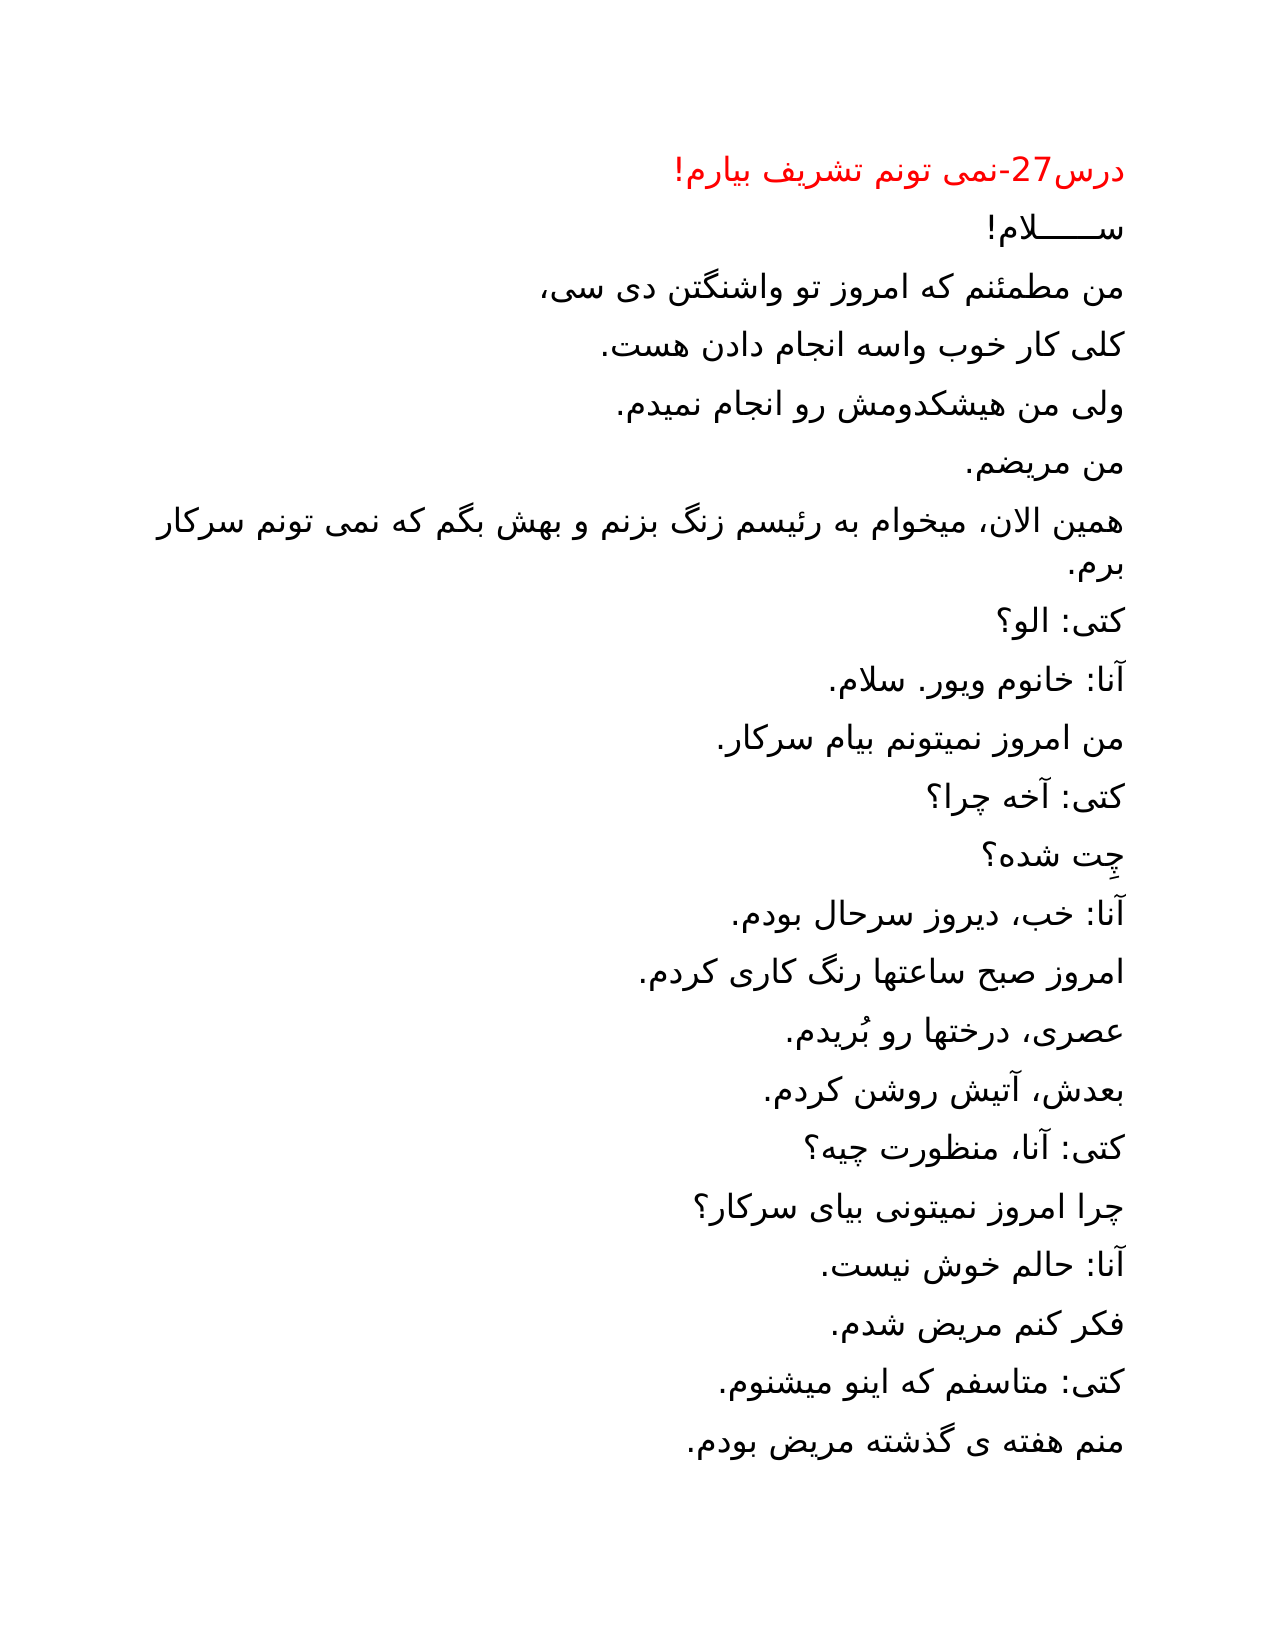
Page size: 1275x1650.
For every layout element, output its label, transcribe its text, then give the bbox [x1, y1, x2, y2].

text کلی کار خوب واسه انجام دادن هست. [150, 326, 1125, 364]
text آنا: خب، دیروز سرحال بودم. [150, 894, 1125, 933]
text آنا: خانوم ویور. سلام. [150, 660, 1125, 699]
text منم هفته ی گذشته مریض بودم. [150, 1421, 1125, 1460]
text من مریضم. [150, 443, 1125, 482]
text کتی: آخه چرا؟ [150, 777, 1125, 816]
text کتی: متاسفم که اینو میشنوم. [150, 1363, 1125, 1402]
text کتی: آنا، منظورت چیه؟ [150, 1128, 1125, 1167]
text همین الان، میخوام به رئیسم زنگ بزنم و بهش بگم که نمی تونم سرکار برم. [150, 501, 1125, 582]
text ولی من هیشکدومش رو انجام نمیدم. [150, 384, 1125, 423]
text من امروز نمیتونم بیام سرکار. [150, 719, 1125, 758]
text چرا امروز نمیتونی بیای سرکار؟ [150, 1187, 1125, 1226]
text من مطمئنم که امروز تو واشنگتن دی سی، [150, 267, 1125, 306]
text ســــــلام! [150, 208, 1125, 247]
text کتی: الو؟ [150, 602, 1125, 641]
text آنا: حالم خوش نیست. [150, 1246, 1125, 1284]
text بعدش، آتیش روشن کردم. [150, 1070, 1125, 1109]
text چِت شده؟ [150, 836, 1125, 875]
text امروز صبح ساعتها رنگ کاری کردم. [150, 953, 1125, 992]
text درس27-نمی تونم تشریف بیارم! [150, 150, 1125, 189]
text فکر کنم مریض شدم. [150, 1304, 1125, 1343]
text عصری، درختها رو بُریدم. [150, 1011, 1125, 1050]
